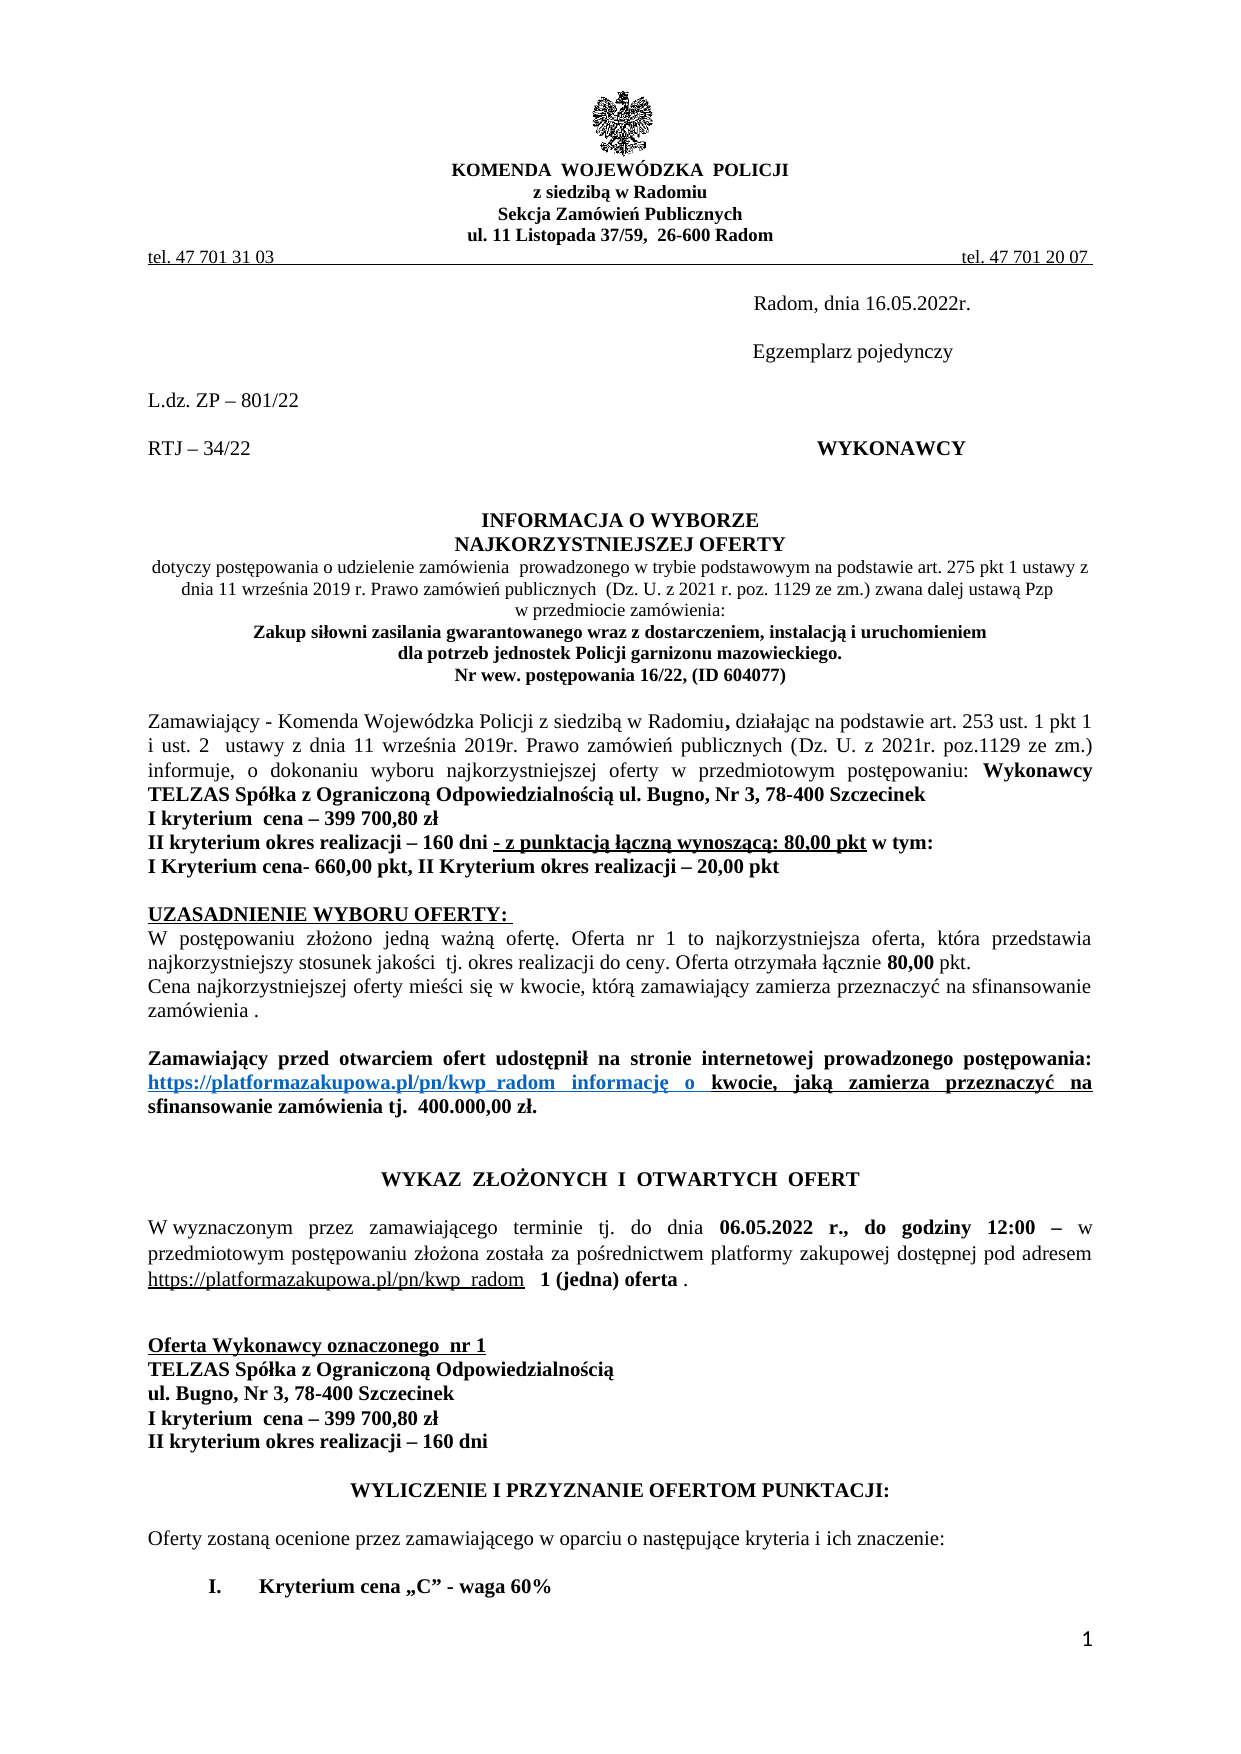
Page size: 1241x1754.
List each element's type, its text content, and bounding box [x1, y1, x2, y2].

text NAJKORZYSTNIEJSZEJ OFERTY [148, 532, 1093, 556]
text dotyczy postępowania o udzielenie zamówienia prowadzonego w trybie podstawowym na podstawie art. 275 pkt 1 ustawy z dnia 11 września 2019 r. Prawo zamówień publicznych (Dz. U. z 2021 r. poz. 1129 ze zm.) zwana dalej ustawą Pzp w przedmiocie zamówienia: [148, 556, 1093, 621]
text Zamawiający przed otwarciem ofert udostępnił na stronie internetowej prowadzonego postępowania: https://platformazakupowa.pl/pn/kwp_radom informację o kwocie, jaką zamierza przeznaczyć na sfinansowanie zamówienia tj. 400.000,00 zł. [148, 1092, 1093, 1118]
text Oferty zostaną ocenione przez zamawiającego w oparciu o następujące kryteria i ich znaczenie: [148, 1526, 1093, 1550]
text II kryterium okres realizacji – 160 dni - z punktacją łączną wynoszącą: 80,00 pkt w tym: I Kryterium cena- 660,00 pkt, II Kryterium okres realizacji – 20,00 pkt [148, 830, 1093, 878]
text Zamawiający przed otwarciem ofert udostępnił na stronie internetowej prowadzonego postępowania: https://platformazakupowa.pl/pn/kwp_radom informację o kwocie, jaką zamierza przeznaczyć na sfinansowanie zamówienia tj. 400.000,00 zł. [148, 1046, 1093, 1091]
text II kryterium okres realizacji – 160 dni [148, 1429, 1093, 1453]
text TELZAS Spółka z Ograniczoną Odpowiedzialnością [148, 1357, 1093, 1381]
text I kryterium cena – 399 700,80 zł [148, 1405, 1093, 1429]
text dla potrzeb jednostek Policji garnizonu mazowieckiego. [148, 642, 1093, 664]
text Zamawiający - Komenda Wojewódzka Policji z siedzibą w Radomiu, działając na podstawie art. 253 ust. 1 pkt 1 i ust. 2 ustawy z dnia 11 września 2019r. Prawo zamówień publicznych (Dz. U. z 2021r. poz.1129 ze zm.) informuje, o dokonaniu wyboru najkorzystniejszej oferty w przedmiotowym postępowaniu: Wykonawcy TELZAS Spółka z Ograniczoną Odpowiedzialnością ul. Bugno, Nr 3, 78-400 Szczecinek [148, 709, 1093, 806]
text Egzemplarz pojedynczy [148, 339, 1093, 363]
text Cena najkorzystniejszej oferty mieści się w kwocie, którą zamawiający zamierza przeznaczyć na sfinansowanie zamówienia . [148, 974, 1093, 1022]
text INFORMACJA O WYBORZE [148, 508, 1093, 532]
text Oferta Wykonawcy oznaczonego nr 1 [148, 1333, 1093, 1357]
text Radom, dnia 16.05.2022r. [738, 291, 1093, 315]
text L.dz. ZP – 801/22 [148, 387, 1093, 412]
text I kryterium cena – 399 700,80 zł [148, 806, 1093, 830]
text UZASADNIENIE WYBORU OFERTY: [148, 902, 1093, 926]
text ul. Bugno, Nr 3, 78-400 Szczecinek [148, 1381, 1093, 1405]
text tel. 47 701 31 03 tel. 47 701 20 07 [148, 246, 1093, 264]
text Sekcja Zamówień Publicznych [148, 202, 1093, 224]
picture [586, 88, 654, 160]
text WYKAZ ZŁOŻONYCH I OTWARTYCH OFERT [148, 1167, 1093, 1191]
text ul. 11 Listopada 37/59, 26-600 Radom [148, 224, 1093, 246]
text WYLICZENIE I PRZYZNANIE OFERTOM PUNKTACJI: [148, 1478, 1093, 1502]
text Zakup siłowni zasilania gwarantowanego wraz z dostarczeniem, instalacją i uruchomieniem [148, 621, 1093, 642]
text Nr wew. postępowania 16/22, (ID 604077) [148, 664, 1093, 685]
list Kryterium cena „C” - waga 60% [221, 1574, 1093, 1598]
text z siedzibą w Radomiu [148, 181, 1093, 202]
text KOMENDA WOJEWÓDZKA POLICJI [148, 159, 1093, 181]
text W postępowaniu złożono jedną ważną ofertę. Oferta nr 1 to najkorzystniejsza oferta, która przedstawia najkorzystniejszy stosunek jakości tj. okres realizacji do ceny. Oferta otrzymała łącznie 80,00 pkt. [148, 926, 1093, 974]
text W wyznaczonym przez zamawiającego terminie tj. do dnia 06.05.2022 r., do godziny 12:00 – w przedmiotowym postępowaniu złożona została za pośrednictwem platformy zakupowej dostępnej pod adresem https://platformazakupowa.pl/pn/kwp_radom 1 (jedna) oferta . [148, 1215, 1093, 1291]
text RTJ – 34/22 WYKONAWCY [148, 436, 1093, 460]
